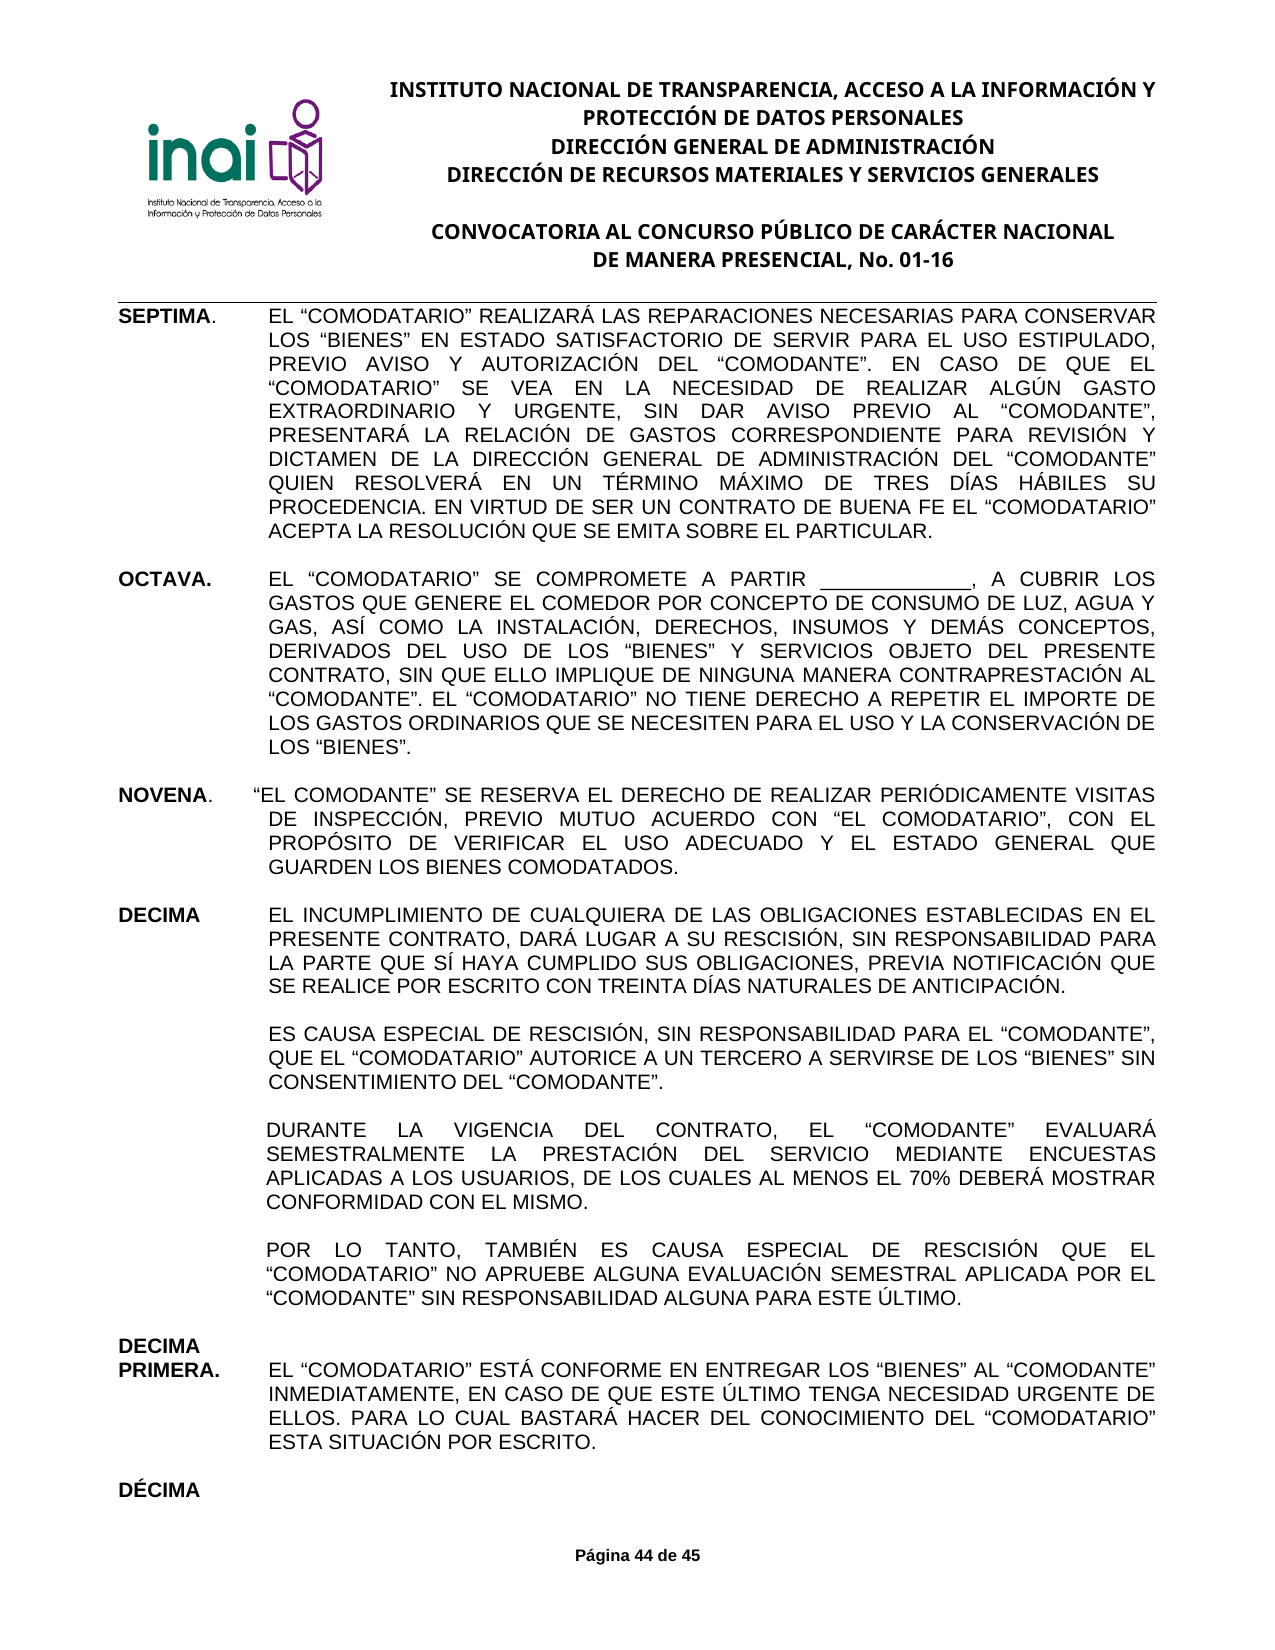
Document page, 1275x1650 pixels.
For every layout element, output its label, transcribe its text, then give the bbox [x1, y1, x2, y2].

picture [129, 75, 336, 251]
text DURANTE LA VIGENCIA DEL CONTRATO, EL “COMODANTE” EVALUARÁ SEMESTRALMENTE LA PRESTACIÓN DEL SERVICIO MEDIANTE ENCUESTAS APLICADAS A LOS USUARIOS, DE LOS CUALES AL MENOS EL 70% DEBERÁ MOSTRAR CONFORMIDAD CON EL MISMO. [266, 1118, 1157, 1214]
text SEPTIMA. EL “COMODATARIO” REALIZARÁ LAS REPARACIONES NECESARIAS PARA CONSERVAR LOS “BIENES” EN ESTADO SATISFACTORIO DE SERVIR PARA EL USO ESTIPULADO, PREVIO AVISO Y AUTORIZACIÓN DEL “COMODANTE”. EN CASO DE QUE EL “COMODATARIO” SE VEA EN LA NECESIDAD DE REALIZAR ALGÚN GASTO EXTRAORDINARIO Y URGENTE, SIN DAR AVISO PREVIO AL “COMODANTE”, PRESENTARÁ LA RELACIÓN DE GASTOS CORRESPONDIENTE PARA REVISIÓN Y DICTAMEN DE LA DIRECCIÓN GENERAL DE ADMINISTRACIÓN DEL “COMODANTE” QUIEN RESOLVERÁ EN UN TÉRMINO MÁXIMO DE TRES DÍAS HÁBILES SU PROCEDENCIA. EN VIRTUD DE SER UN CONTRATO DE BUENA FE EL “COMODATARIO” ACEPTA LA RESOLUCIÓN QUE SE EMITA SOBRE EL PARTICULAR. [118, 303, 1157, 543]
text DECIMA EL INCUMPLIMIENTO DE CUALQUIERA DE LAS OBLIGACIONES ESTABLECIDAS EN EL PRESENTE CONTRATO, DARÁ LUGAR A SU RESCISIÓN, SIN RESPONSABILIDAD PARA LA PARTE QUE SÍ HAYA CUMPLIDO SUS OBLIGACIONES, PREVIA NOTIFICACIÓN QUE SE REALICE POR ESCRITO CON TREINTA DÍAS NATURALES DE ANTICIPACIÓN. [118, 902, 1157, 998]
text POR LO TANTO, TAMBIÉN ES CAUSA ESPECIAL DE RESCISIÓN QUE EL “COMODATARIO” NO APRUEBE ALGUNA EVALUACIÓN SEMESTRAL APLICADA POR EL “COMODANTE” SIN RESPONSABILIDAD ALGUNA PARA ESTE ÚLTIMO. [266, 1238, 1157, 1310]
text DÉCIMA [118, 1477, 1157, 1501]
text OCTAVA. EL “COMODATARIO” SE COMPROMETE A PARTIR _____________, A CUBRIR LOS GASTOS QUE GENERE EL COMEDOR POR CONCEPTO DE CONSUMO DE LUZ, AGUA Y GAS, ASÍ COMO LA INSTALACIÓN, DERECHOS, INSUMOS Y DEMÁS CONCEPTOS, DERIVADOS DEL USO DE LOS “BIENES” Y SERVICIOS OBJETO DEL PRESENTE CONTRATO, SIN QUE ELLO IMPLIQUE DE NINGUNA MANERA CONTRAPRESTACIÓN AL “COMODANTE”. EL “COMODATARIO” NO TIENE DERECHO A REPETIR EL IMPORTE DE LOS GASTOS ORDINARIOS QUE SE NECESITEN PARA EL USO Y LA CONSERVACIÓN DE LOS “BIENES”. [118, 567, 1157, 759]
text DECIMA [118, 1334, 1157, 1358]
text ES CAUSA ESPECIAL DE RESCISIÓN, SIN RESPONSABILIDAD PARA EL “COMODANTE”, QUE EL “COMODATARIO” AUTORICE A UN TERCERO A SERVIRSE DE LOS “BIENES” SIN CONSENTIMIENTO DEL “COMODANTE”. [118, 1022, 1157, 1094]
text PRIMERA. EL “COMODATARIO” ESTÁ CONFORME EN ENTREGAR LOS “BIENES” AL “COMODANTE” INMEDIATAMENTE, EN CASO DE QUE ESTE ÚLTIMO TENGA NECESIDAD URGENTE DE ELLOS. PARA LO CUAL BASTARÁ HACER DEL CONOCIMIENTO DEL “COMODATARIO” ESTA SITUACIÓN POR ESCRITO. [118, 1358, 1157, 1453]
text NOVENA. “EL COMODANTE” SE RESERVA EL DERECHO DE REALIZAR PERIÓDICAMENTE VISITAS DE INSPECCIÓN, PREVIO MUTUO ACUERDO CON “EL COMODATARIO”, CON EL PROPÓSITO DE VERIFICAR EL USO ADECUADO Y EL ESTADO GENERAL QUE GUARDEN LOS BIENES COMODATADOS. [118, 783, 1157, 878]
